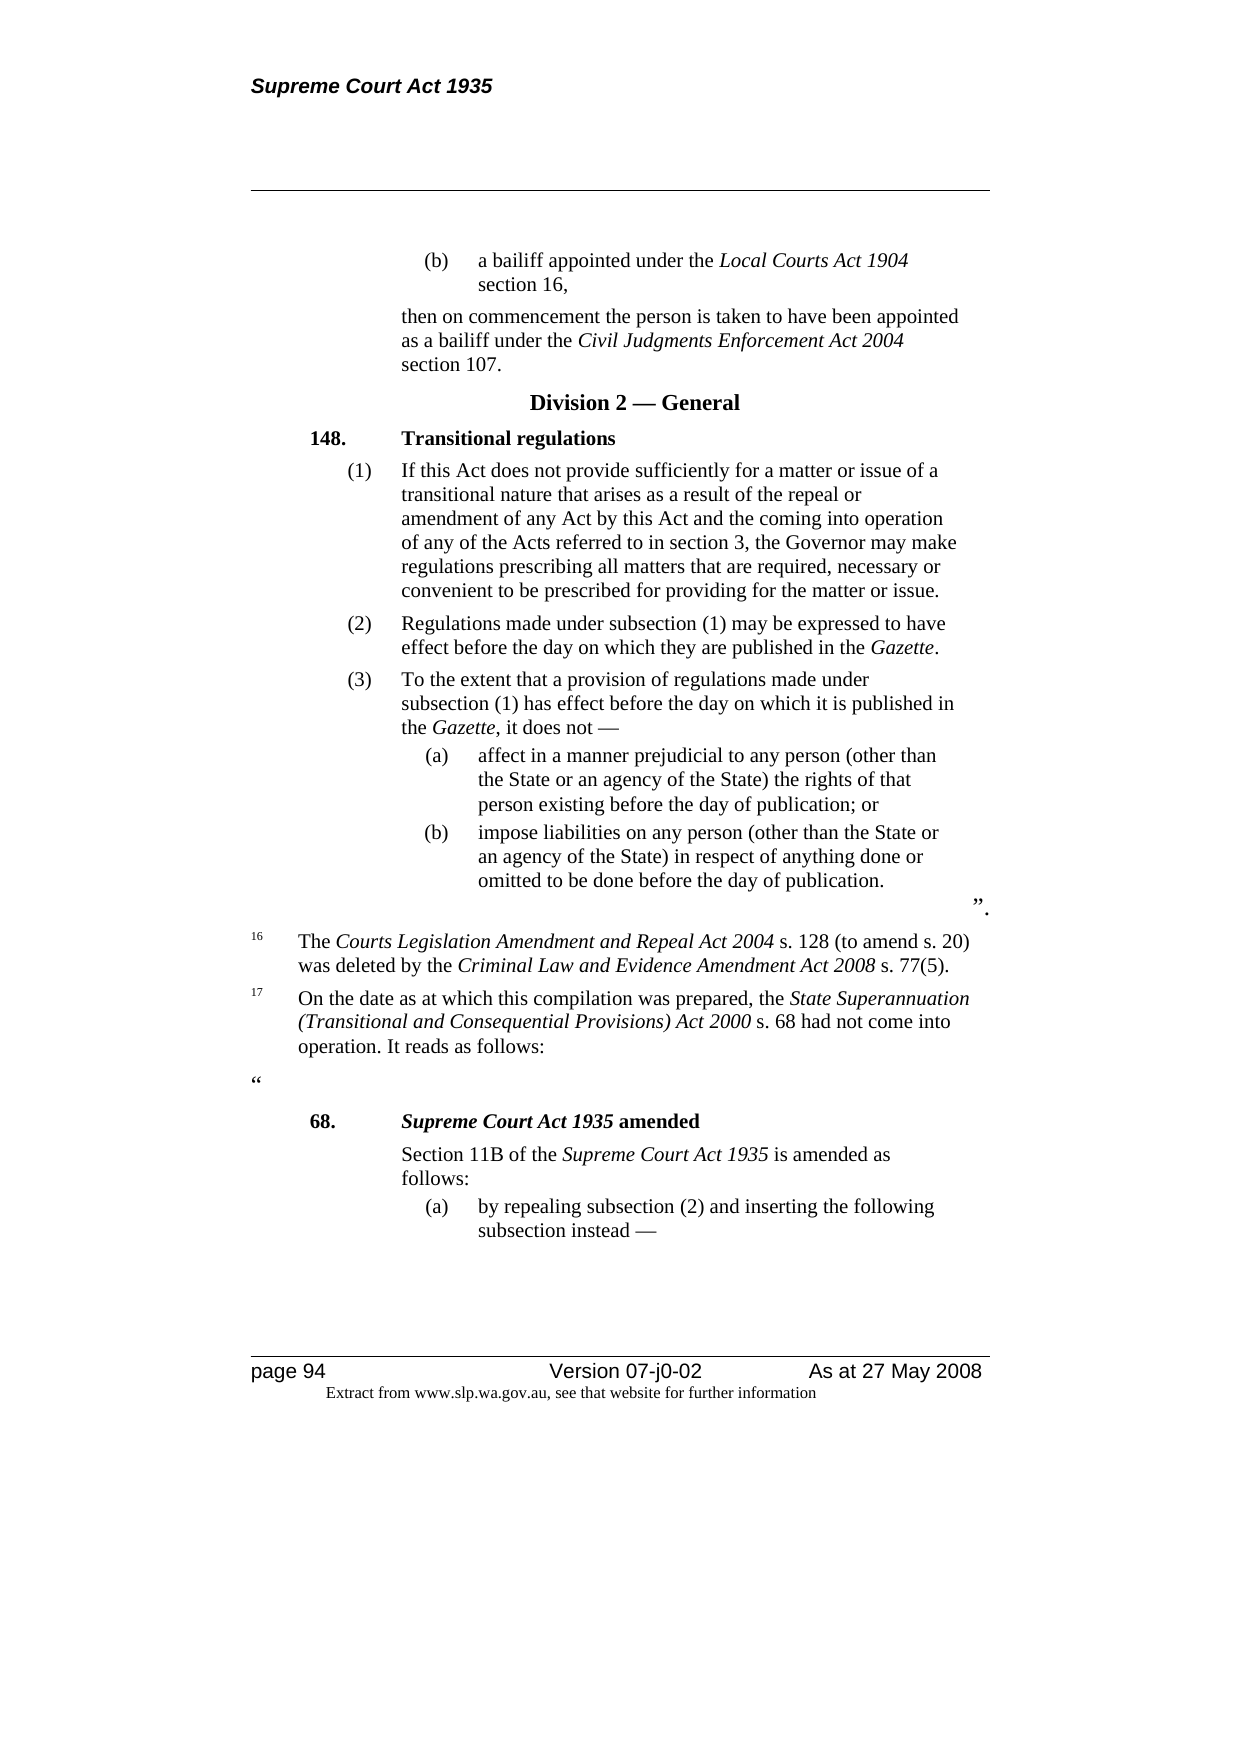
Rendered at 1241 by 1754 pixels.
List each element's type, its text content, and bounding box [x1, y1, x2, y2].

text ”. [251, 892, 990, 921]
text “ [251, 1070, 990, 1099]
text Section 11B of the Supreme Court Act 1935 is amended as follows: [312, 1142, 960, 1190]
subtitle 148. Transitional regulations [309, 425, 960, 449]
text (b) impose liabilities on any person (other than the State or an agency of the State) in respect of anything done or omitted to be done before the day of publication. [389, 820, 960, 892]
text (b) a bailiff appointed under the Local Courts Act 1904 section 16, [389, 247, 960, 296]
text (2) Regulations made under subsection (1) may be expressed to have effect before the day on which they are published in the Gazette. [312, 611, 960, 659]
subtitle Division 2 — General [309, 389, 960, 415]
text (1) If this Act does not provide sufficiently for a matter or issue of a transitional nature that arises as a result of the repeal or amendment of any Act by this Act and the coming into operation of any of the Acts referred to in section 3, the Governor may make regulations prescribing all matters that are required, necessary or convenient to be prescribed for providing for the matter or issue. [312, 458, 960, 602]
text (a) affect in a manner prejudicial to any person (other than the State or an agency of the State) the rights of that person existing before the day of publication; or [389, 743, 960, 816]
text (a) by repealing subsection (2) and inserting the following subsection instead — [389, 1194, 960, 1242]
subtitle 68. Supreme Court Act 1935 amended [309, 1109, 960, 1133]
text 16 The Courts Legislation Amendment and Repeal Act 2004 s. 128 (to amend s. 20) was deleted by the Criminal Law and Evidence Amendment Act 2008 s. 77(5). [251, 929, 990, 977]
text then on commencement the person is taken to have been appointed as a bailiff under the Civil Judgments Enforcement Act 2004 section 107. [312, 304, 960, 376]
text (3) To the extent that a provision of regulations made under subsection (1) has effect before the day on which it is published in the Gazette, it does not — [312, 667, 960, 739]
text 17 On the date as at which this compilation was prepared, the State Superannuation (Transitional and Consequential Provisions) Act 2000 s. 68 had not come into operation. It reads as follows: [251, 985, 990, 1058]
